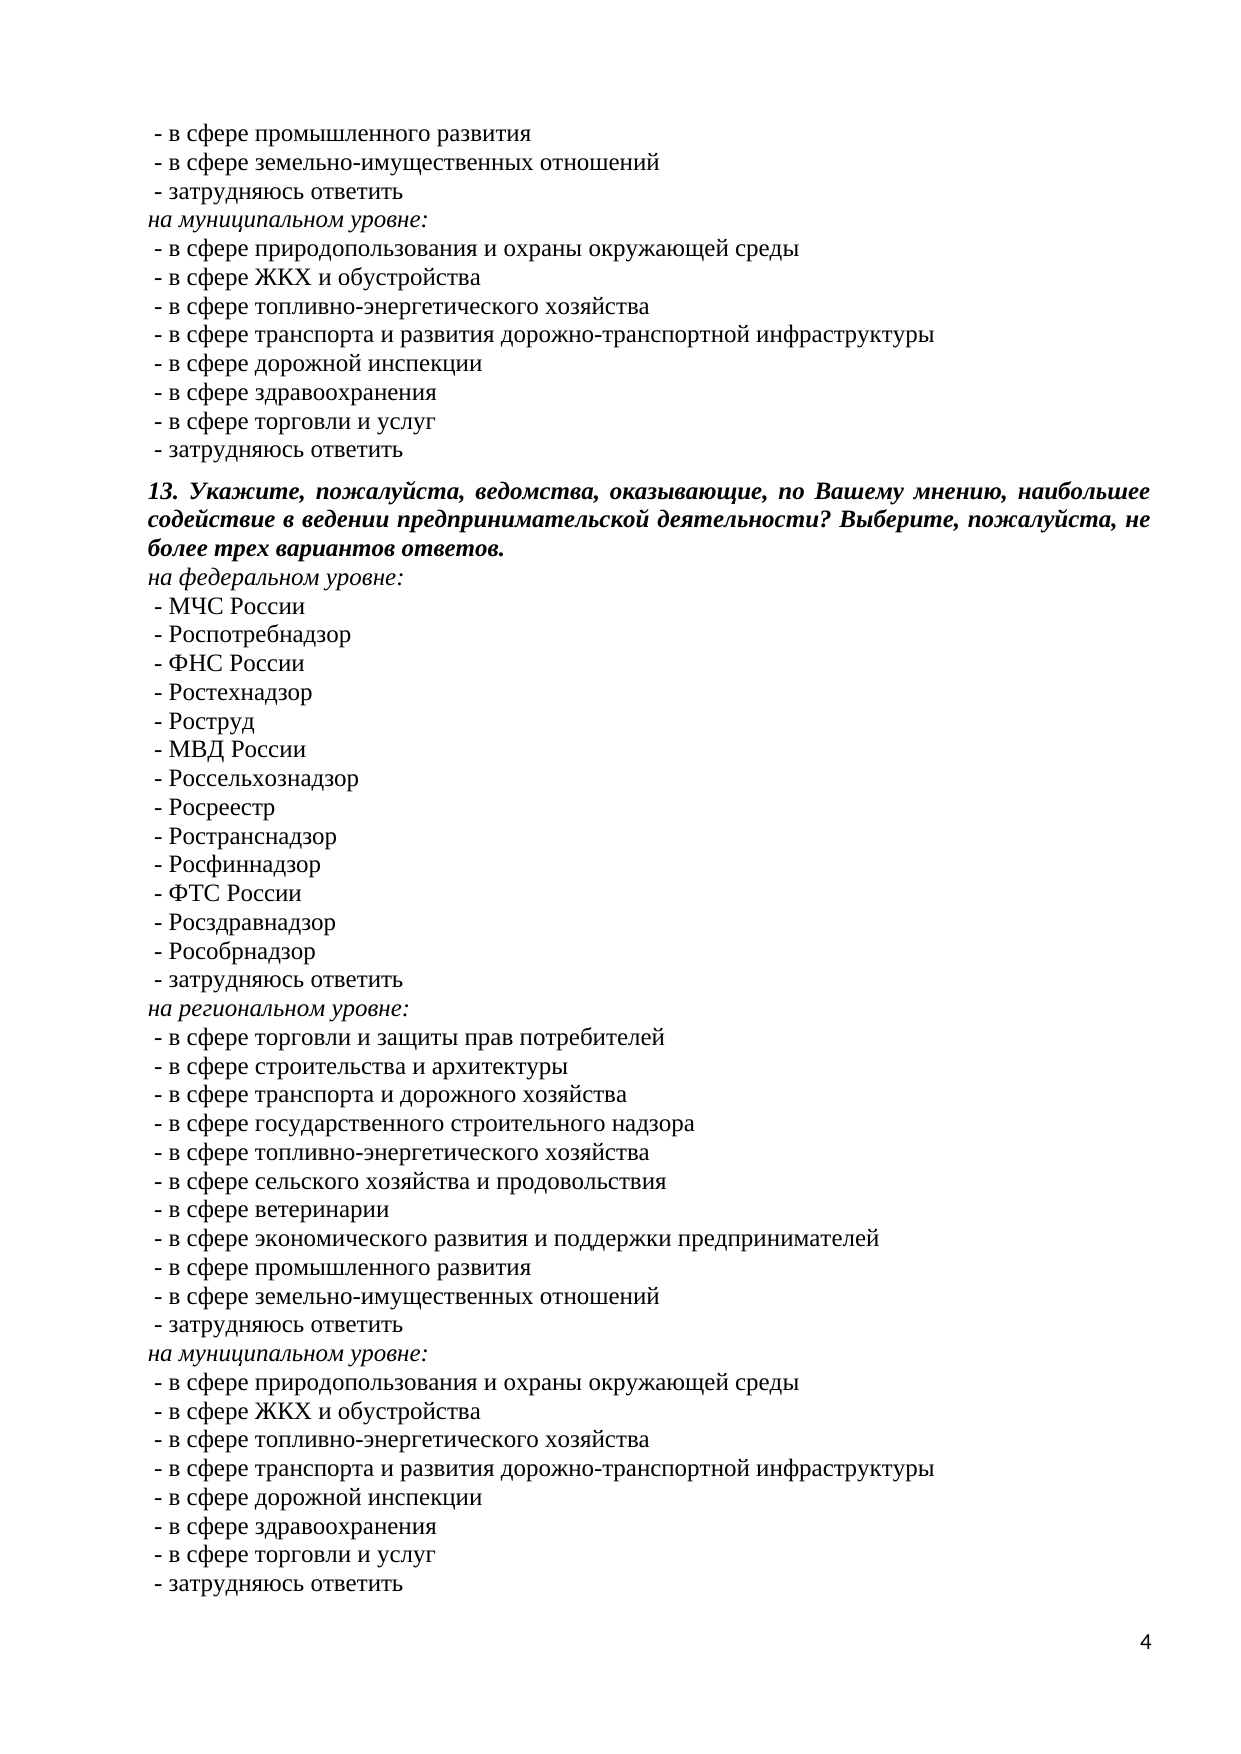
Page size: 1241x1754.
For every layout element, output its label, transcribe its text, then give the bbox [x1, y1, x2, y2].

text на федеральном уровне: [148, 562, 1152, 591]
text - в сфере промышленного развития [148, 118, 1152, 147]
text - Роструд [148, 706, 1152, 734]
text - ФНС России [148, 648, 1152, 677]
text - в сфере торговли и защиты прав потребителей [148, 1022, 1152, 1051]
text - ФТС России [148, 878, 1152, 907]
text - МВД России [148, 734, 1152, 763]
text - в сфере дорожной инспекции [148, 348, 1152, 377]
text - в сфере промышленного развития [148, 1252, 1152, 1281]
text - в сфере здравоохранения [148, 377, 1152, 406]
text - в сфере ЖКХ и обустройства [148, 1396, 1152, 1424]
text - Росреестр [148, 792, 1152, 821]
text - в сфере торговли и услуг [148, 1539, 1152, 1568]
text - в сфере природопользования и охраны окружающей среды [148, 1367, 1152, 1396]
text - в сфере топливно-энергетического хозяйства [148, 291, 1152, 319]
text - затрудняюсь ответить [148, 1309, 1152, 1338]
text - затрудняюсь ответить [148, 434, 1152, 463]
text - в сфере сельского хозяйства и продовольствия [148, 1166, 1152, 1194]
text на региональном уровне: [148, 993, 1152, 1022]
text - в сфере экономического развития и поддержки предпринимателей [148, 1223, 1152, 1252]
text - Ростехнадзор [148, 677, 1152, 706]
text - в сфере транспорта и развития дорожно-транспортной инфраструктуры [148, 1453, 1152, 1482]
text - затрудняюсь ответить [148, 1568, 1152, 1597]
text - в сфере транспорта и развития дорожно-транспортной инфраструктуры [148, 319, 1152, 348]
text на муниципальном уровне: [148, 204, 1152, 233]
text - в сфере торговли и услуг [148, 406, 1152, 434]
text - Роспотребнадзор [148, 619, 1152, 648]
text - в сфере ветеринарии [148, 1194, 1152, 1223]
text - Ространснадзор [148, 821, 1152, 849]
text - в сфере транспорта и дорожного хозяйства [148, 1079, 1152, 1108]
text - в сфере государственного строительного надзора [148, 1108, 1152, 1137]
text - в сфере природопользования и охраны окружающей среды [148, 233, 1152, 262]
text - в сфере топливно-энергетического хозяйства [148, 1137, 1152, 1166]
text - в сфере ЖКХ и обустройства [148, 262, 1152, 291]
text - Россельхознадзор [148, 763, 1152, 792]
text - МЧС России [148, 591, 1152, 619]
text - затрудняюсь ответить [148, 964, 1152, 993]
text - Росфиннадзор [148, 849, 1152, 878]
text - в сфере дорожной инспекции [148, 1482, 1152, 1511]
text на муниципальном уровне: [148, 1338, 1152, 1367]
text - в сфере строительства и архитектуры [148, 1051, 1152, 1079]
text 13. Укажите, пожалуйста, ведомства, оказывающие, по Вашему мнению, наибольшее содействие в ведении предпринимательской деятельности? Выберите, пожалуйста, не более трех вариантов ответов. [148, 476, 1152, 562]
text - Росздравнадзор [148, 907, 1152, 936]
text - в сфере топливно-энергетического хозяйства [148, 1424, 1152, 1453]
text - в сфере земельно-имущественных отношений [148, 147, 1152, 176]
text - Рособрнадзор [148, 936, 1152, 964]
text - в сфере здравоохранения [148, 1511, 1152, 1539]
text - затрудняюсь ответить [148, 176, 1152, 204]
text - в сфере земельно-имущественных отношений [148, 1281, 1152, 1309]
